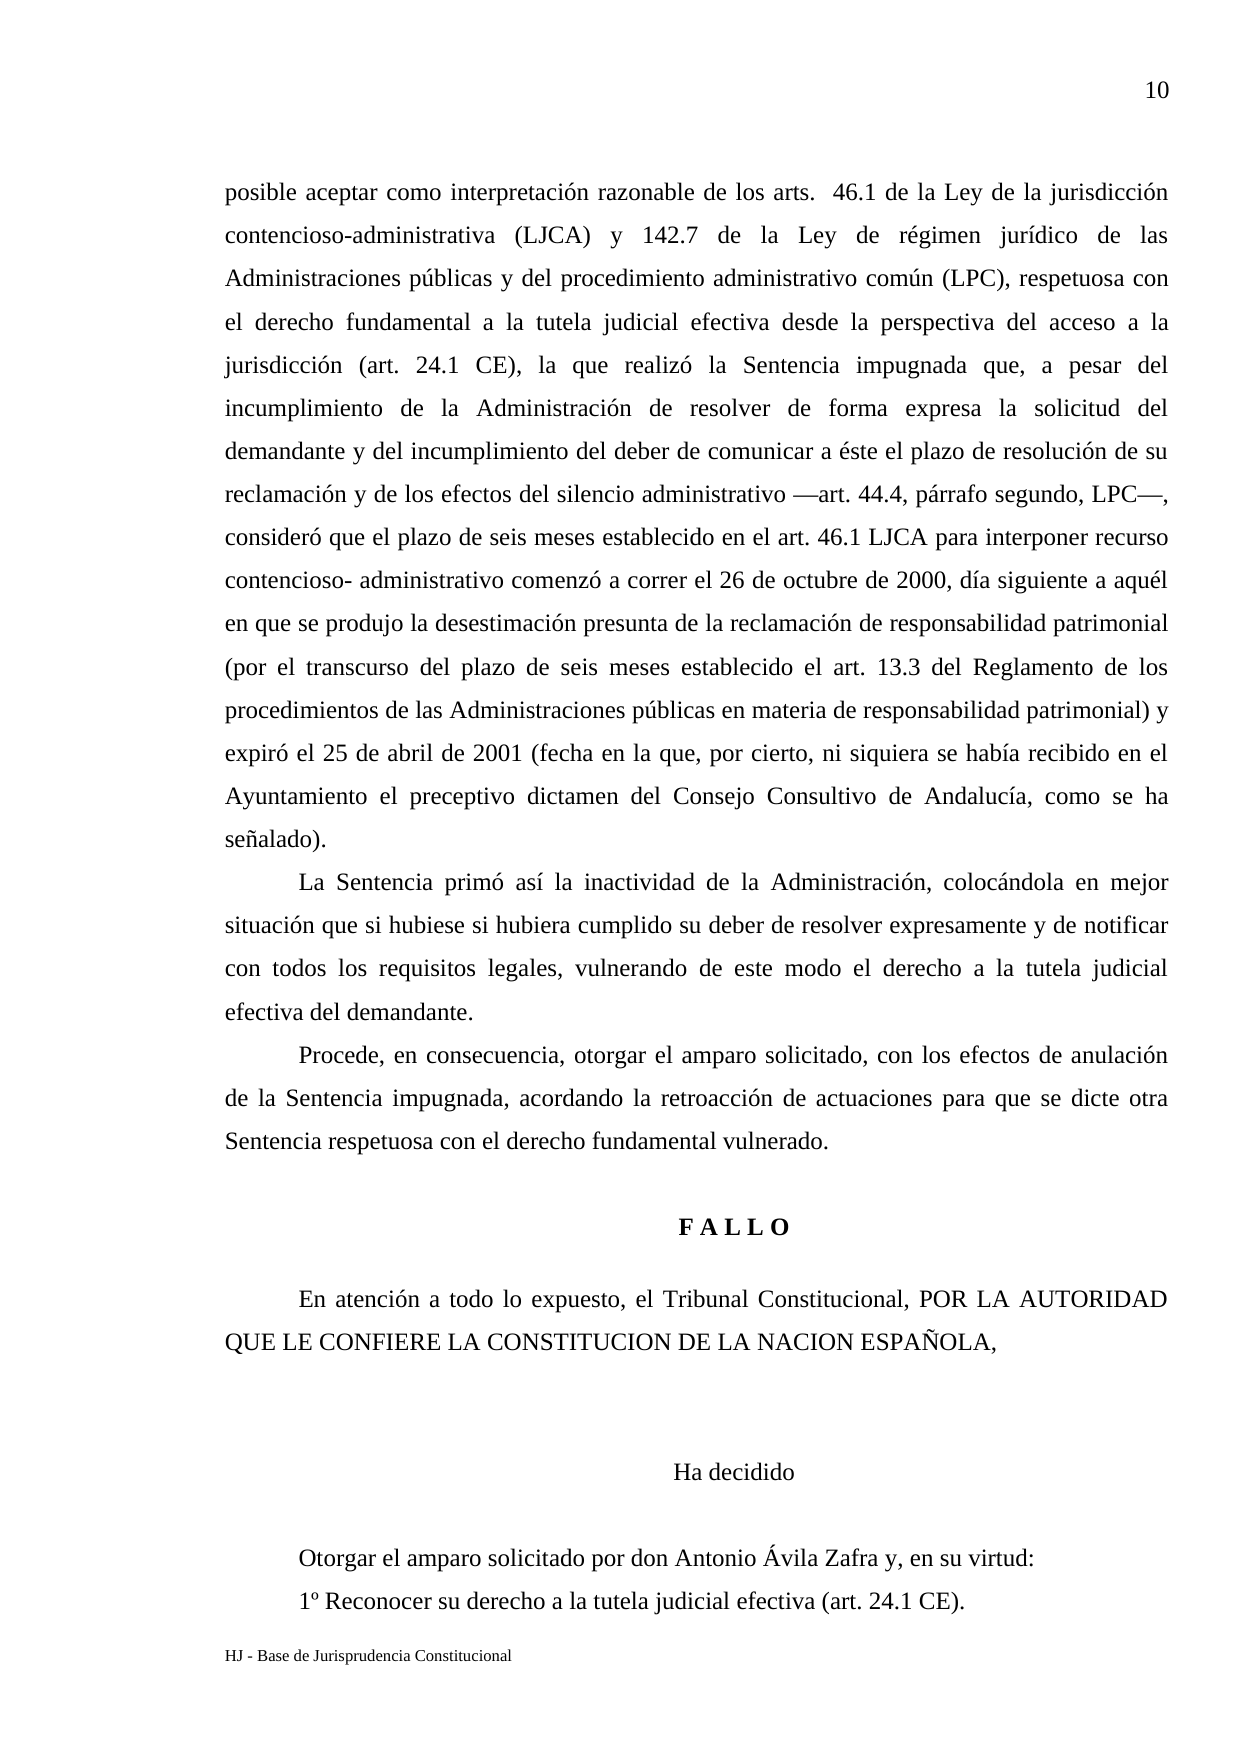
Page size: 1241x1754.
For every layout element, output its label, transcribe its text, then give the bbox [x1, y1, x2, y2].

subtitle F A L L O [224, 1212, 1169, 1241]
text Procede, en consecuencia, otorgar el amparo solicitado, con los efectos de anulación de la Sentencia impugnada, acordando la retroacción de actuaciones para que se dicte otra Sentencia respetuosa con el derecho fundamental vulnerado. [224, 1040, 1169, 1155]
text Otorgar el amparo solicitado por don Antonio Ávila Zafra y, en su virtud: [224, 1543, 1169, 1572]
text La Sentencia primó así la inactividad de la Administración, colocándola en mejor situación que si hubiese si hubiera cumplido su deber de resolver expresamente y de notificar con todos los requisitos legales, vulnerando de este modo el derecho a la tutela judicial efectiva del demandante. [224, 867, 1169, 1025]
text Ha decidido [224, 1457, 1169, 1485]
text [224, 177, 1169, 853]
text 1º Reconocer su derecho a la tutela judicial efectiva (art. 24.1 CE). [224, 1586, 1169, 1615]
text En atención a todo lo expuesto, el Tribunal Constitucional, POR LA AUTORIDAD QUE LE CONFIERE LA CONSTITUCION DE LA NACION ESPAÑOLA, [224, 1284, 1169, 1356]
